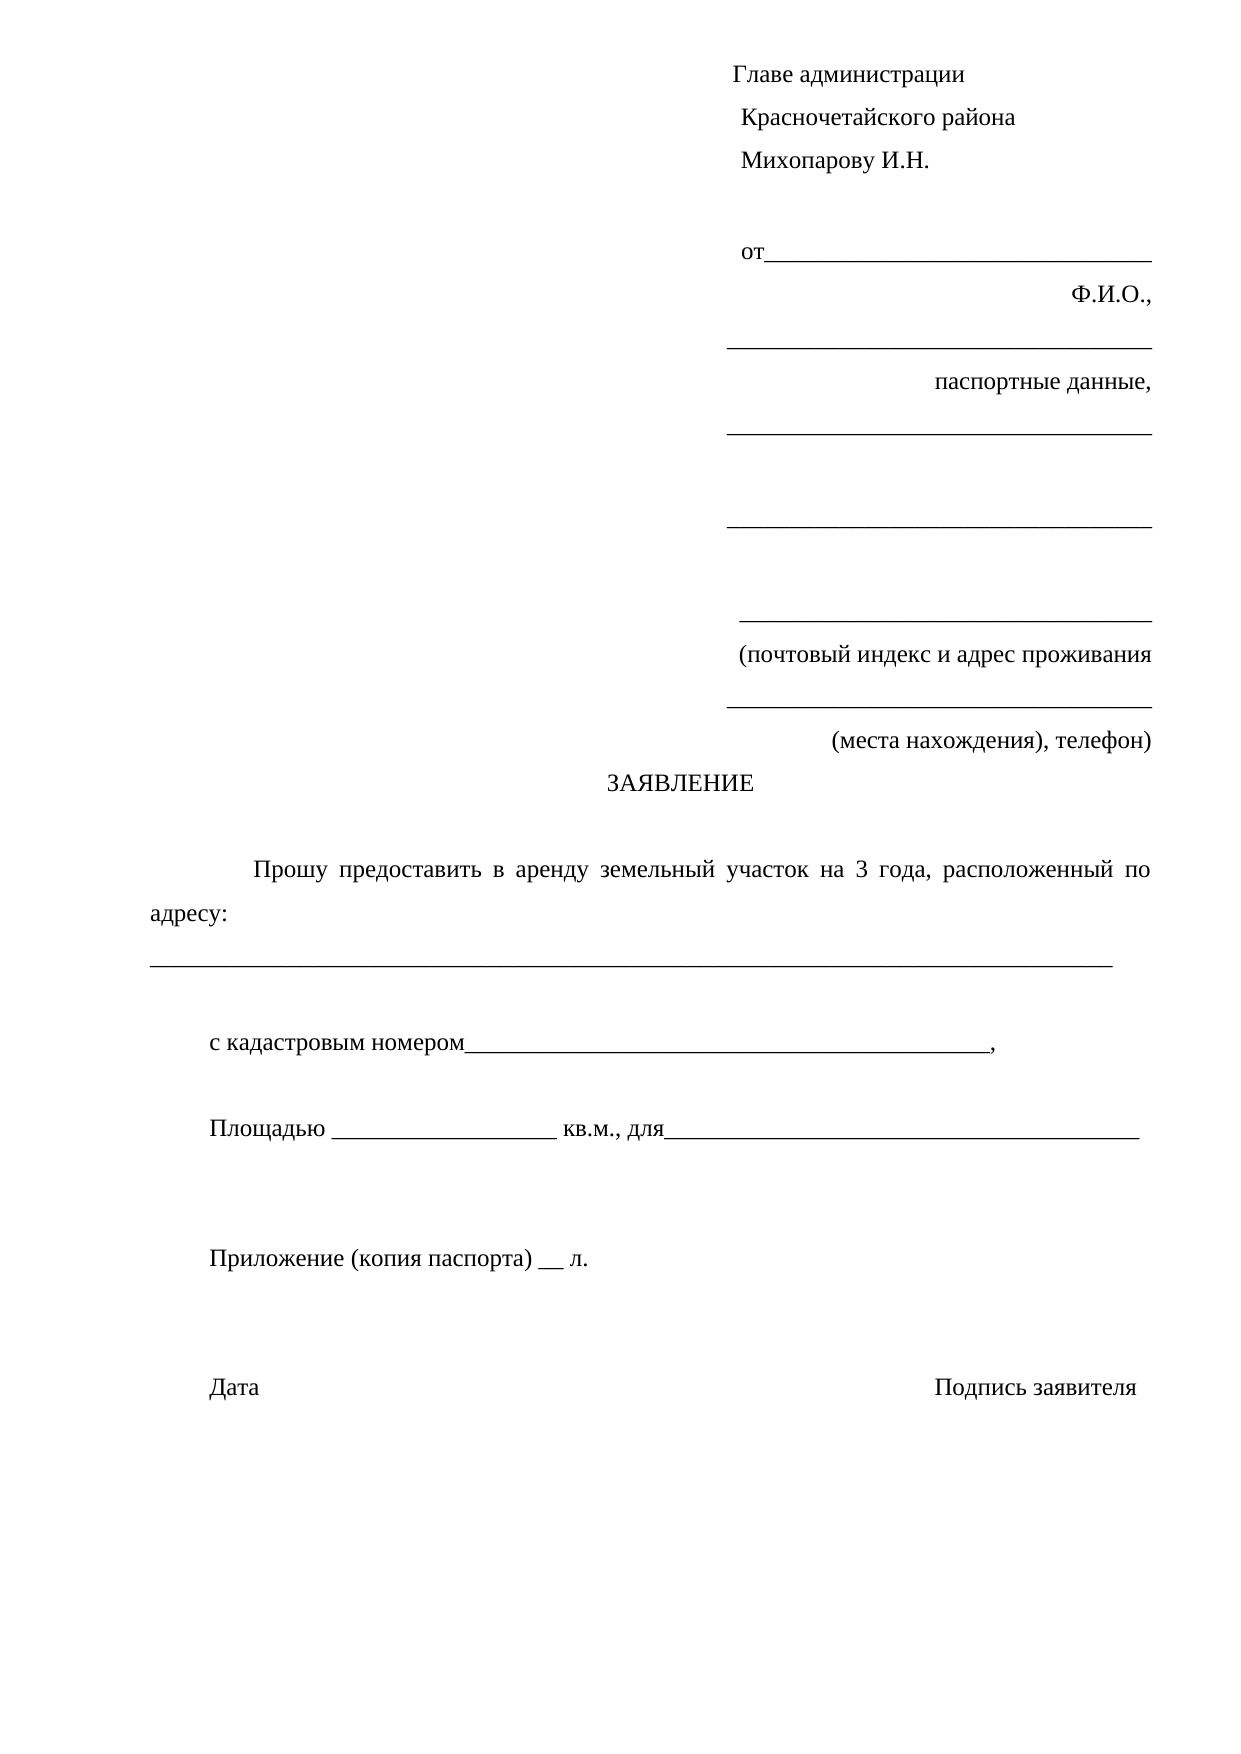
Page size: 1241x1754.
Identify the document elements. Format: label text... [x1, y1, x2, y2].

text паспортные данные, [150, 366, 1152, 394]
text _________________________________ [150, 596, 1152, 624]
text Приложение (копия паспорта) __ л. [150, 1243, 1152, 1271]
text Михопарову И.Н. [726, 145, 1152, 174]
text (почтовый индекс и адрес проживания [150, 639, 1152, 668]
text Дата Подпись заявителя [150, 1372, 1152, 1401]
text Прошу предоставить в аренду земельный участок на 3 года, расположенный по адресу: _____________________________________________________________________________ [150, 854, 1152, 969]
text (места нахождения), телефон) [150, 725, 1152, 754]
text Главе администрации Красночетайского района [726, 59, 1152, 131]
text __________________________________ [150, 682, 1152, 711]
text __________________________________ [150, 409, 1152, 438]
text __________________________________ [150, 323, 1152, 351]
text с кадастровым номером__________________________________________, [150, 1027, 1152, 1056]
text Площадью __________________ кв.м., для______________________________________ [150, 1113, 1152, 1142]
text ЗАЯВЛЕНИЕ [150, 768, 1152, 797]
text __________________________________ [150, 502, 1152, 531]
text от_______________________________ [150, 236, 1152, 265]
text Ф.И.О., [150, 279, 1152, 308]
